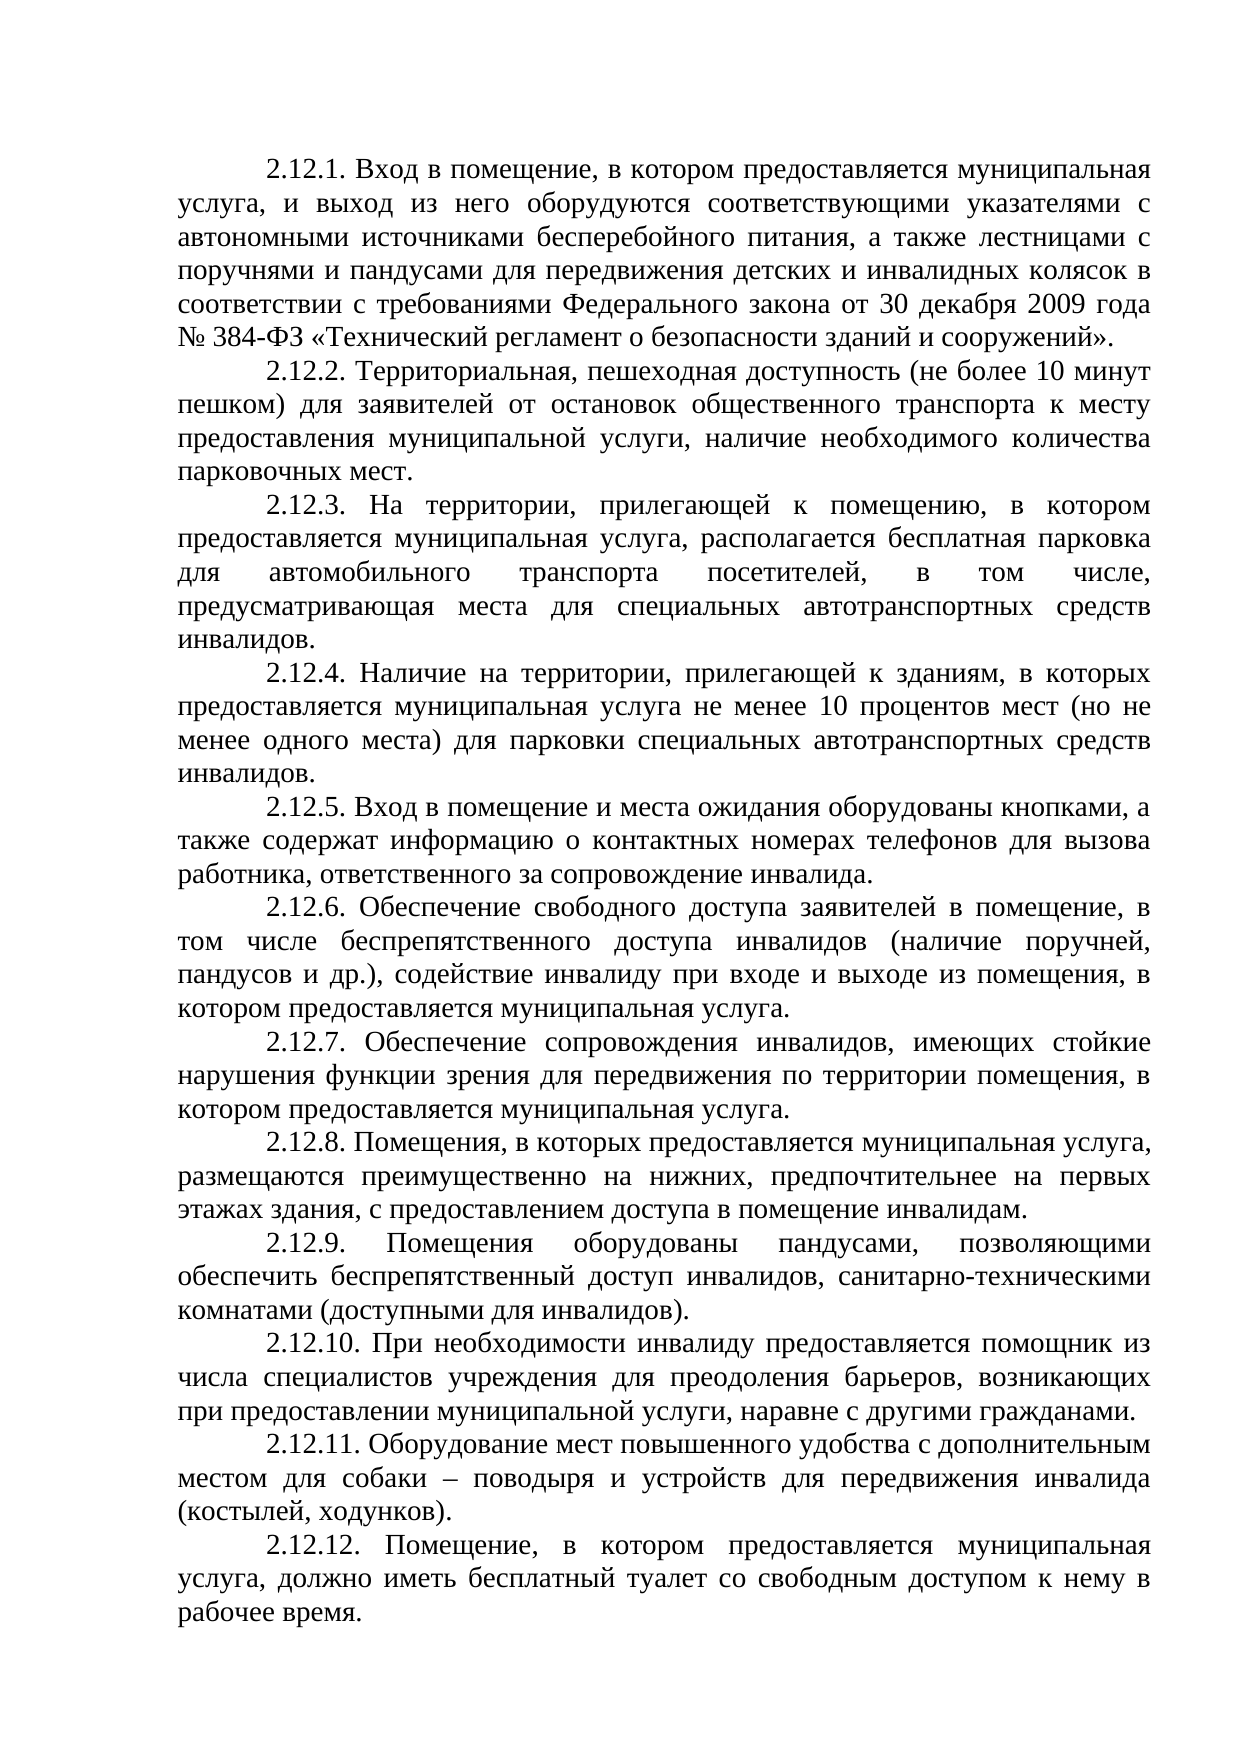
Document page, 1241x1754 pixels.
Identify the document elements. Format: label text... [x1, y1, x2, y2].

text 2.12.2. Территориальная, пешеходная доступность (не более 10 минут пешком) для заявителей от остановок общественного транспорта к месту предоставления муниципальной услуги, наличие необходимого количества парковочных мест. [177, 353, 1152, 487]
text 2.12.10. При необходимости инвалиду предоставляется помощник из числа специалистов учреждения для преодоления барьеров, возникающих при предоставлении муниципальной услуги, наравне с другими гражданами. [177, 1326, 1152, 1426]
text 2.12.3. На территории, прилегающей к помещению, в котором предоставляется муниципальная услуга, располагается бесплатная парковка для автомобильного транспорта посетителей, в том числе, предусматривающая места для специальных автотранспортных средств инвалидов. [177, 487, 1152, 655]
text 2.12.1. Вход в помещение, в котором предоставляется муниципальная услуга, и выход из него оборудуются соответствующими указателями с автономными источниками бесперебойного питания, а также лестницами с поручнями и пандусами для передвижения детских и инвалидных колясок в соответствии с требованиями Федерального закона от 30 декабря 2009 года № 384-ФЗ «Технический регламент о безопасности зданий и сооружений». [177, 152, 1152, 353]
text 2.12.11. Оборудование мест повышенного удобства с дополнительным местом для собаки – поводыря и устройств для передвижения инвалида (костылей, ходунков). [177, 1426, 1152, 1527]
text 2.12.9. Помещения оборудованы пандусами, позволяющими обеспечить беспрепятственный доступ инвалидов, санитарно-техническими комнатами (доступными для инвалидов). [177, 1225, 1152, 1326]
text 2.12.5. Вход в помещение и места ожидания оборудованы кнопками, а также содержат информацию о контактных номерах телефонов для вызова работника, ответственного за сопровождение инвалида. [177, 789, 1152, 889]
text 2.12.8. Помещения, в которых предоставляется муниципальная услуга, размещаются преимущественно на нижних, предпочтительнее на первых этажах здания, с предоставлением доступа в помещение инвалидам. [177, 1124, 1152, 1225]
text 2.12.4. Наличие на территории, прилегающей к зданиям, в которых предоставляется муниципальная услуга не менее 10 процентов мест (но не менее одного места) для парковки специальных автотранспортных средств инвалидов. [177, 655, 1152, 789]
text 2.12.7. Обеспечение сопровождения инвалидов, имеющих стойкие нарушения функции зрения для передвижения по территории помещения, в котором предоставляется муниципальная услуга. [177, 1024, 1152, 1124]
text 2.12.12. Помещение, в котором предоставляется муниципальная услуга, должно иметь бесплатный туалет со свободным доступом к нему в рабочее время. [177, 1527, 1152, 1627]
text 2.12.6. Обеспечение свободного доступа заявителей в помещение, в том числе беспрепятственного доступа инвалидов (наличие поручней, пандусов и др.), содействие инвалиду при входе и выходе из помещения, в котором предоставляется муниципальная услуга. [177, 889, 1152, 1024]
